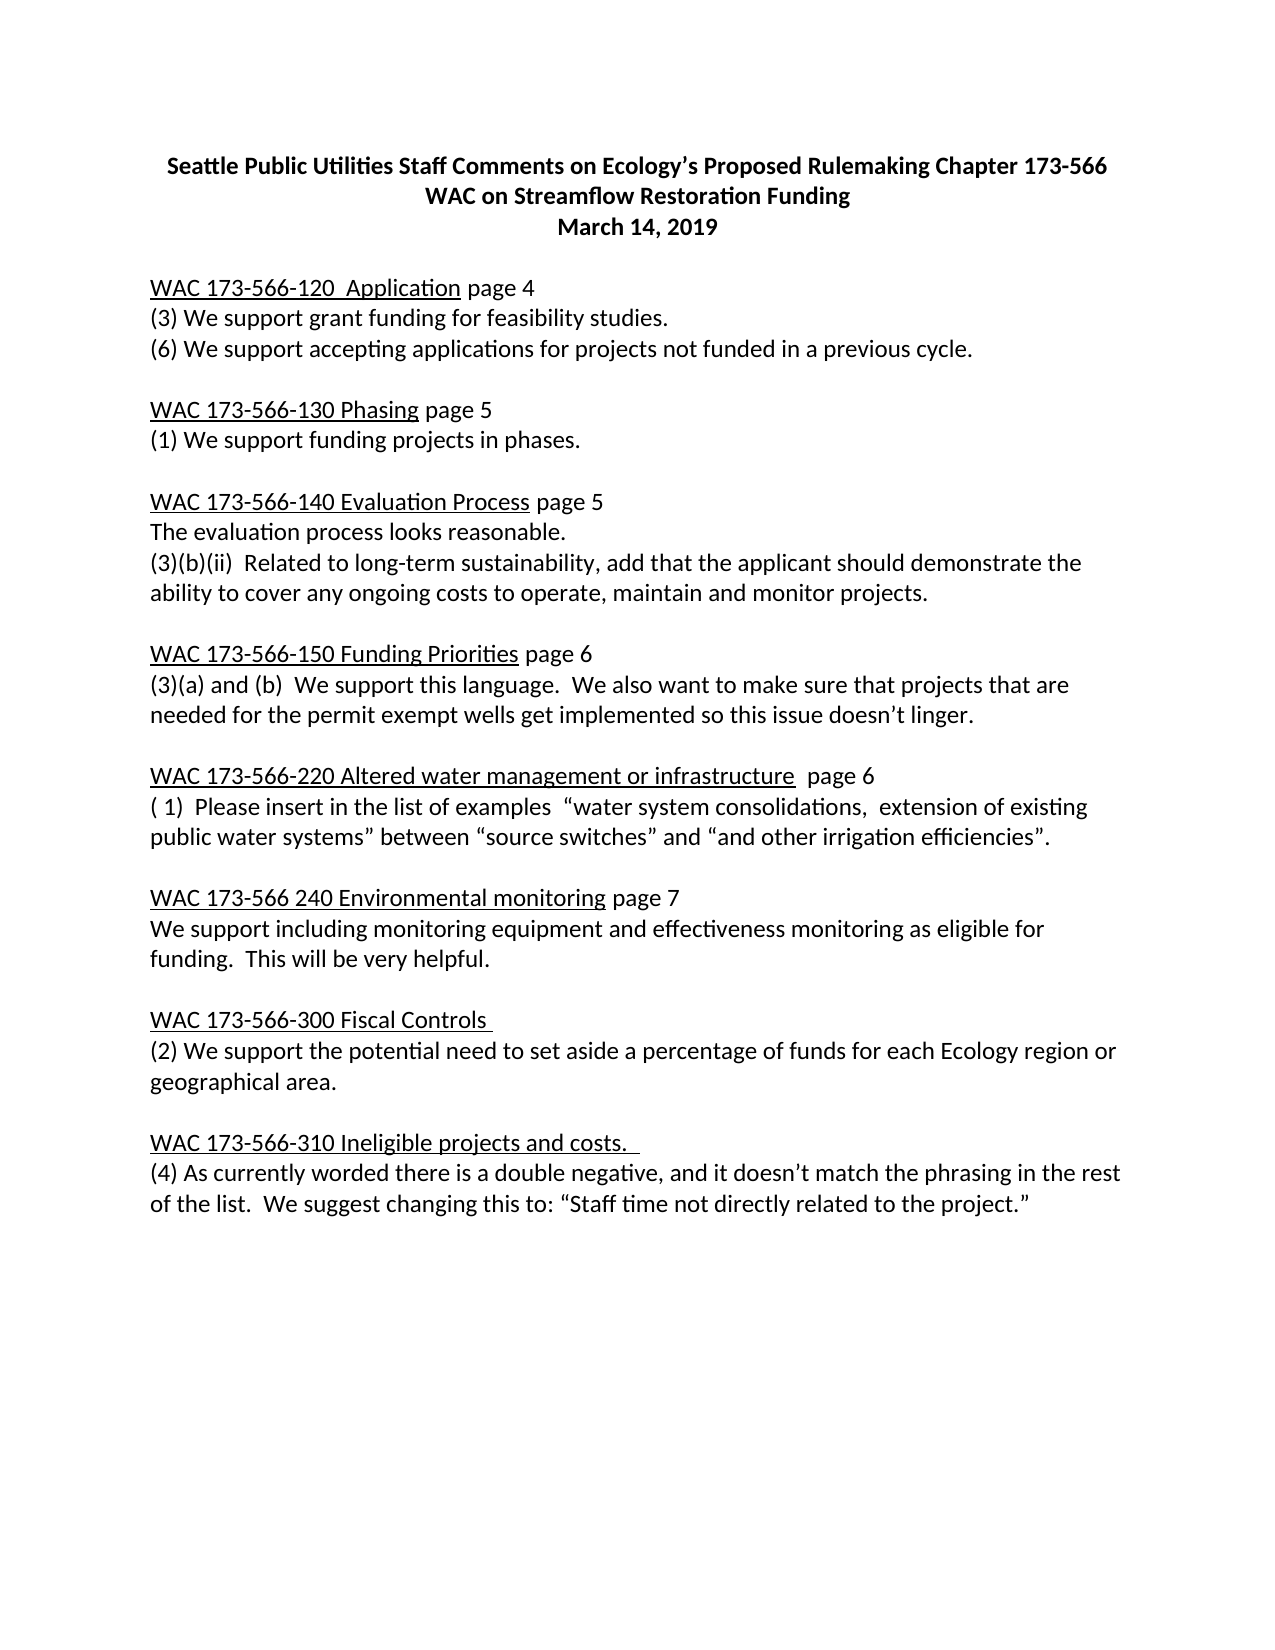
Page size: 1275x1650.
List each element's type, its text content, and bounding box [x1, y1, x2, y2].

text WAC 173-566 240 Environmental monitoring page 7 [150, 882, 1125, 913]
text (3) We support grant funding for feasibility studies. [150, 303, 1125, 333]
text WAC 173-566-140 Evaluation Process page 5 [150, 486, 1125, 516]
text (3)(b)(ii) Related to long-term sustainability, add that the applicant should demonstrate the ability to cover any ongoing costs to operate, maintain and monitor projects. [150, 547, 1125, 608]
text (3)(a) and (b) We support this language. We also want to make sure that projects that are needed for the permit exempt wells get implemented so this issue doesn’t linger. [150, 669, 1125, 730]
text Seattle Public Utilities Staff Comments on Ecology’s Proposed Rulemaking Chapter 173-566 WAC on Streamflow Restoration Funding [150, 150, 1125, 211]
text We support including monitoring equipment and effectiveness monitoring as eligible for funding. This will be very helpful. [150, 913, 1125, 974]
text The evaluation process looks reasonable. [150, 516, 1125, 547]
text WAC 173-566-120 Application page 4 [150, 272, 1125, 303]
text (2) We support the potential need to set aside a percentage of funds for each Ecology region or geographical area. [150, 1035, 1125, 1096]
text WAC 173-566-150 Funding Priorities page 6 [150, 638, 1125, 669]
text (1) We support funding projects in phases. [150, 425, 1125, 455]
text WAC 173-566-130 Phasing page 5 [150, 394, 1125, 425]
text WAC 173-566-220 Altered water management or infrastructure page 6 [150, 760, 1125, 791]
text (6) We support accepting applications for projects not funded in a previous cycle. [150, 333, 1125, 364]
text March 14, 2019 [150, 211, 1125, 242]
text ( 1) Please insert in the list of examples “water system consolidations, extension of existing public water systems” between “source switches” and “and other irrigation efficiencies”. [150, 791, 1125, 852]
text (4) As currently worded there is a double negative, and it doesn’t match the phrasing in the rest of the list. We suggest changing this to: “Staff time not directly related to the project.” [150, 1157, 1125, 1218]
text WAC 173-566-310 Ineligible projects and costs. [150, 1127, 1125, 1157]
text WAC 173-566-300 Fiscal Controls [150, 1004, 1125, 1035]
